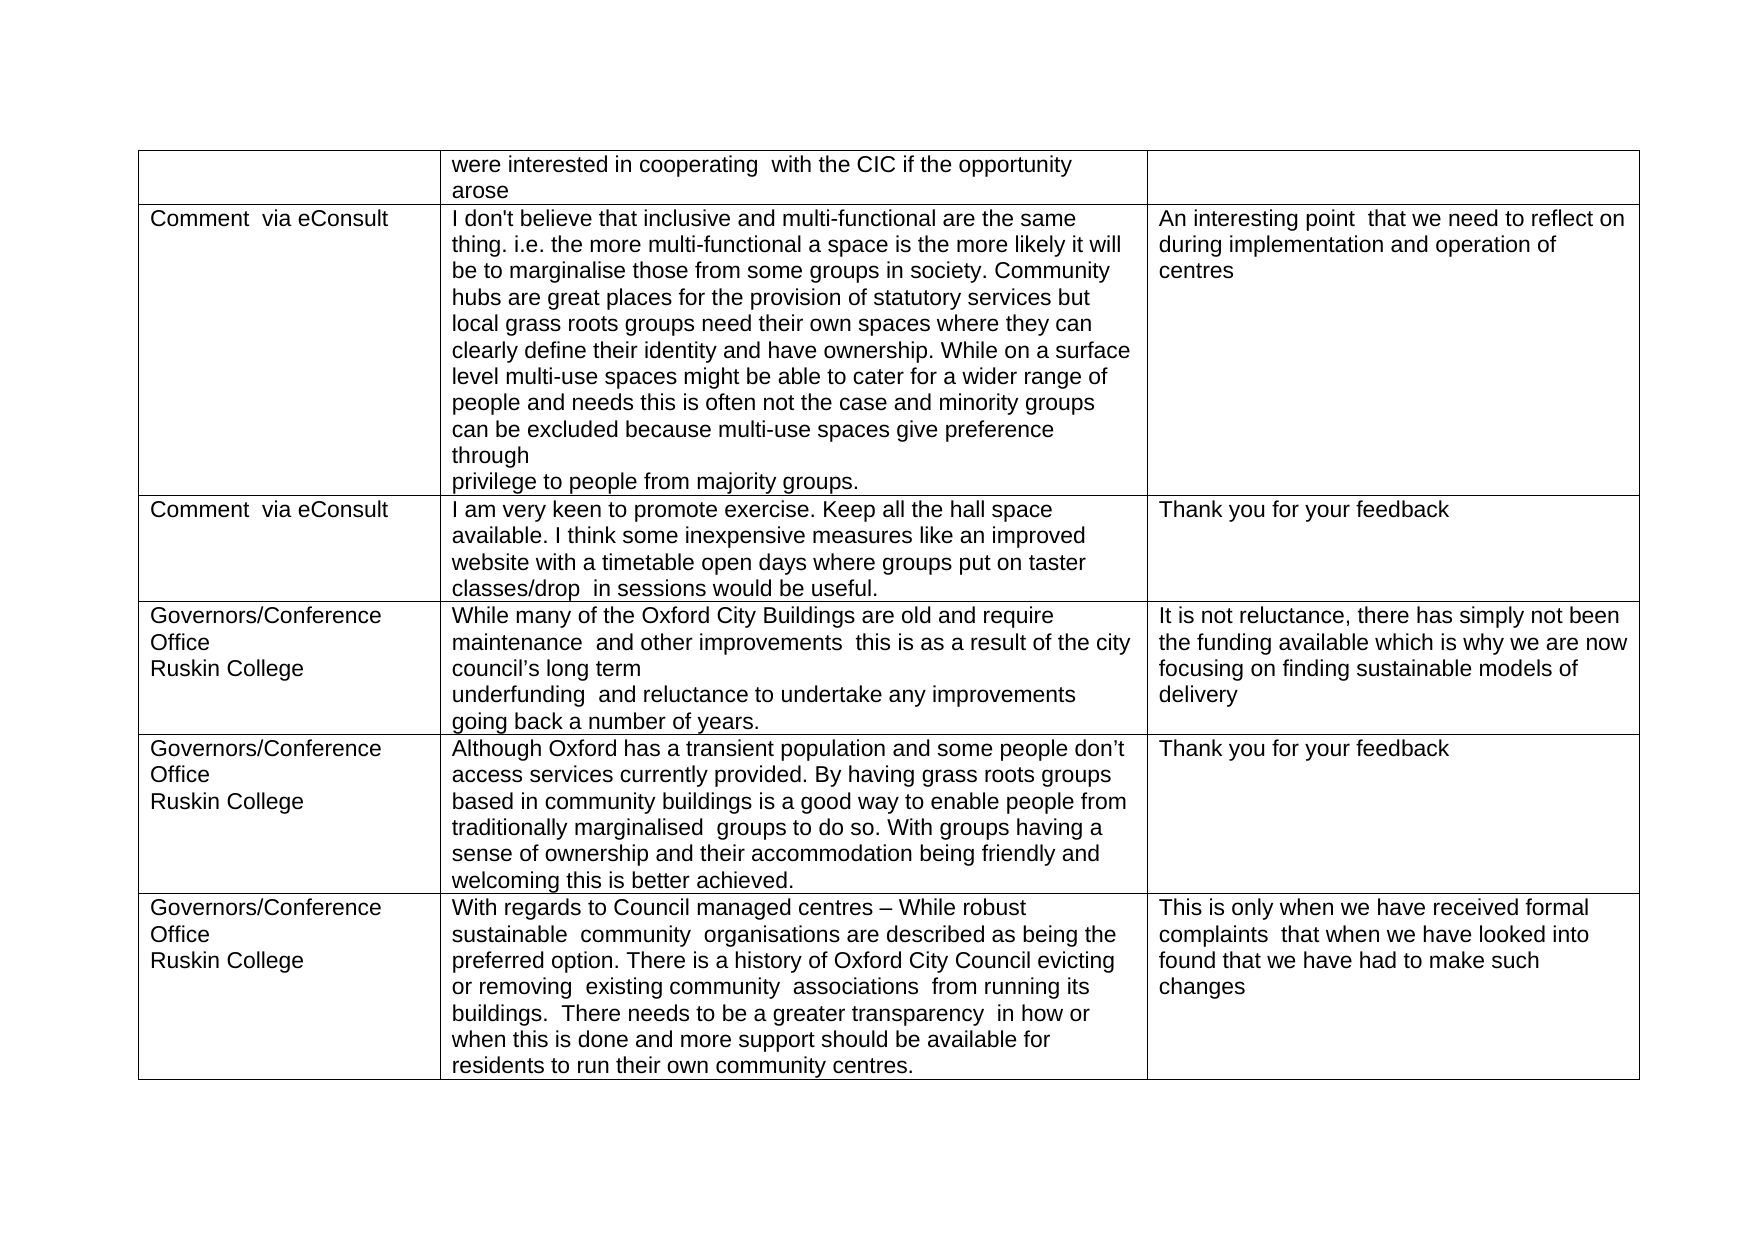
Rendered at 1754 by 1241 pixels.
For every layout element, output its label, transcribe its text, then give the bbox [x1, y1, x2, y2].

table_cell With regards to Council managed centres – While robust sustainable community organisations are described as being the preferred option. There is a history of Oxford City Council evicting or removing existing community associations from running its buildings. There needs to be a greater transparency in how or when this is done and more support should be available for residents to run their own community centres. [441, 894, 1147, 1079]
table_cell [1148, 151, 1639, 204]
table_cell This is only when we have received formal complaints that when we have looked into found that we have had to make such changes [1148, 894, 1639, 1079]
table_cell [441, 151, 1147, 204]
table_cell I don't believe that inclusive and multi-functional are the same thing. i.e. the more multi-functional a space is the more likely it will be to marginalise those from some groups in society. Community hubs are great places for the provision of statutory services but local grass roots groups need their own spaces where they can clearly define their identity and have ownership. While on a surface level multi-use spaces might be able to cater for a wider range of people and needs this is often not the case and minority groups can be excluded because multi-use spaces give preference through privilege to people from majority groups. [441, 205, 1147, 495]
table_cell It is not reluctance, there has simply not been the funding available which is why we are now focusing on finding sustainable models of delivery [1148, 602, 1639, 734]
table_cell Thank you for your feedback [1148, 496, 1639, 601]
table_cell An interesting point that we need to reflect on during implementation and operation of centres [1148, 205, 1639, 495]
table_cell Comment via eConsult [139, 496, 440, 601]
table_cell Thank you for your feedback [1148, 735, 1639, 893]
table_cell Governors/Conference Office Ruskin College [139, 735, 440, 893]
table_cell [139, 894, 440, 1079]
table_cell I am very keen to promote exercise. Keep all the hall space available. I think some inexpensive measures like an improved website with a timetable open days where groups put on taster classes/drop in sessions would be useful. [441, 496, 1147, 601]
table_cell Comment via eConsult [139, 205, 440, 495]
table_cell Governors/Conference Office Ruskin College [139, 602, 440, 734]
table_cell While many of the Oxford City Buildings are old and require maintenance and other improvements this is as a result of the city council’s long term underfunding and reluctance to undertake any improvements going back a number of years. [441, 602, 1147, 734]
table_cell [139, 151, 440, 204]
table_cell Although Oxford has a transient population and some people don’t access services currently provided. By having grass roots groups based in community buildings is a good way to enable people from traditionally marginalised groups to do so. With groups having a sense of ownership and their accommodation being friendly and welcoming this is better achieved. [441, 735, 1147, 893]
